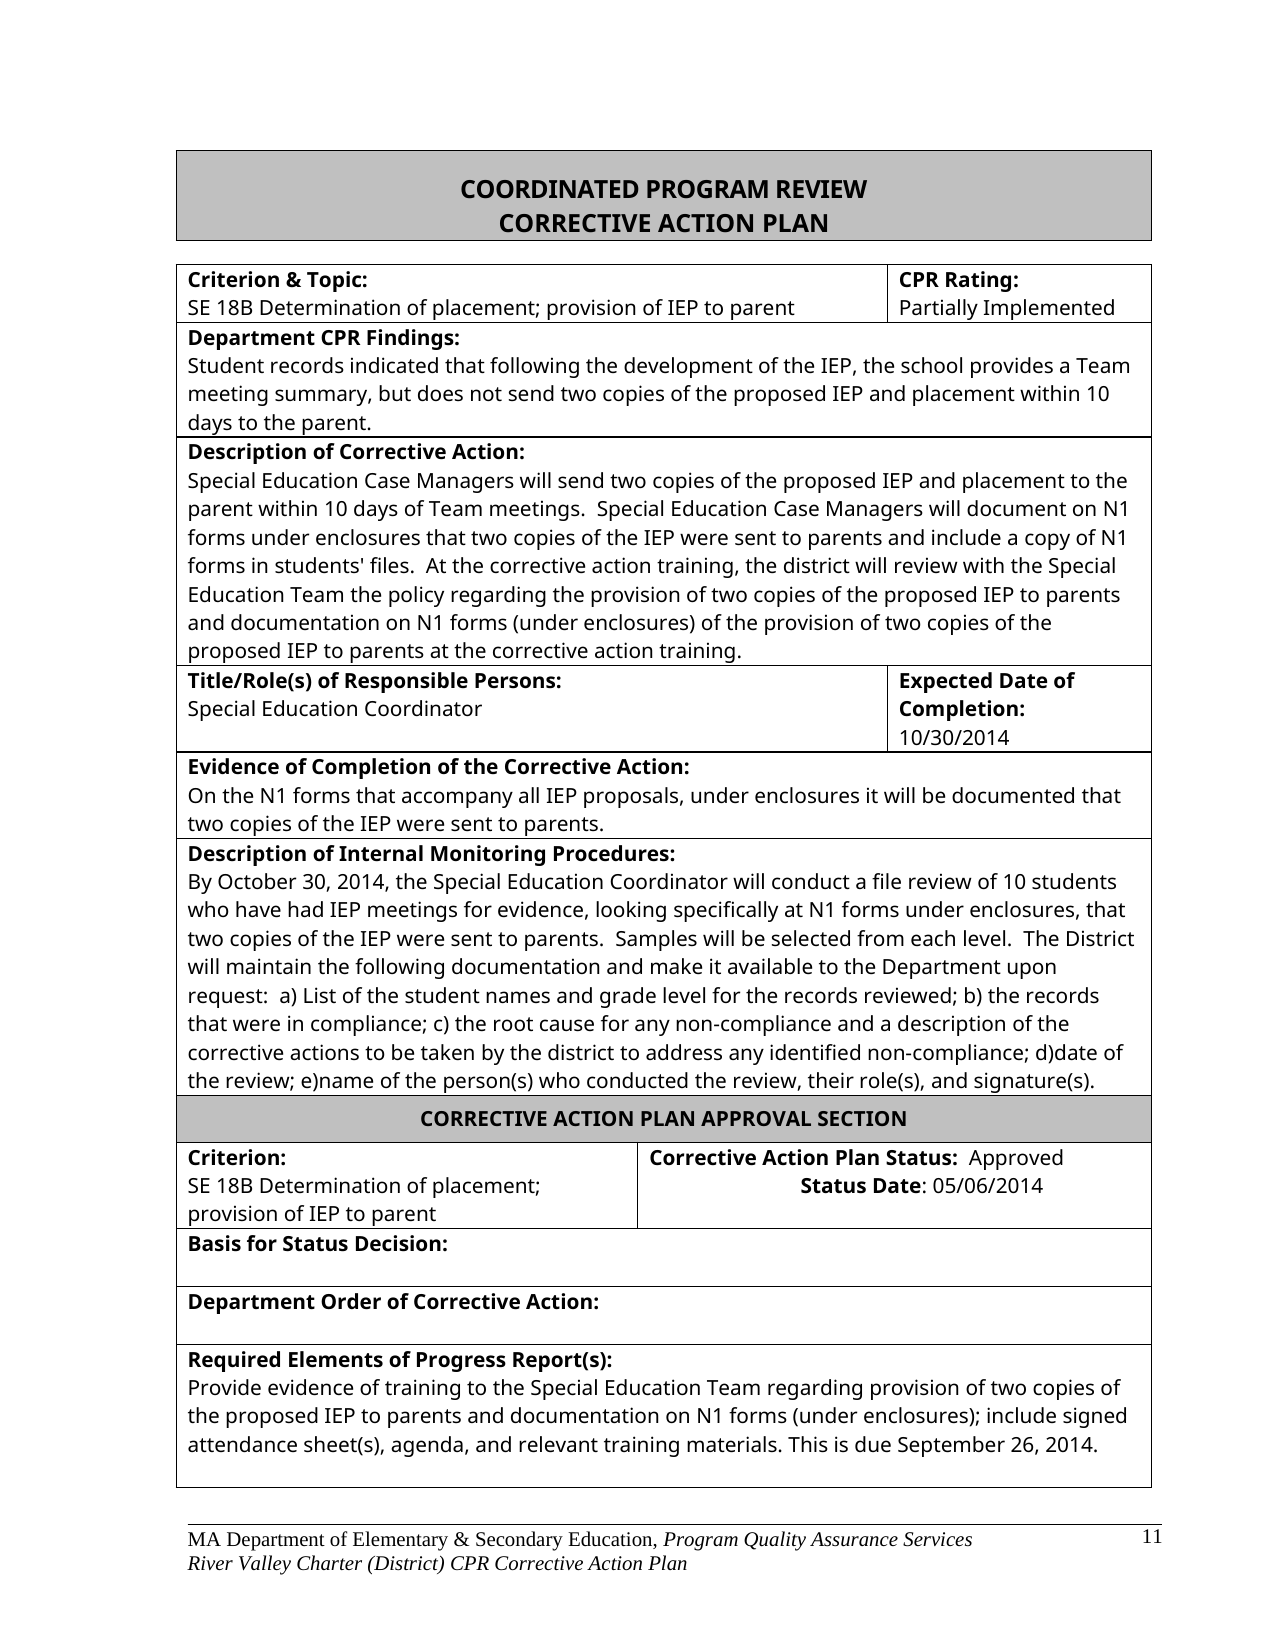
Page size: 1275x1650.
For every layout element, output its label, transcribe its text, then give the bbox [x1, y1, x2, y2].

table_cell CORRECTIVE ACTION PLAN APPROVAL SECTION [177, 1096, 1151, 1142]
table_cell Title/Role(s) of Responsible Persons: Special Education Coordinator [177, 666, 887, 751]
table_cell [177, 1345, 1151, 1487]
table_cell Basis for Status Decision: [177, 1229, 1151, 1286]
table_cell Evidence of Completion of the Corrective Action: On the N1 forms that accompany all IEP proposals, under enclosures it will be documented that two copies of the IEP were sent to parents. [177, 753, 1151, 838]
table_cell Department CPR Findings: Student records indicated that following the development of the IEP, the school provides a Team meeting summary, but does not send two copies of the proposed IEP and placement within 10 days to the parent. [177, 323, 1151, 436]
table_header Criterion & Topic: SE 18B Determination of placement; provision of IEP to parent [177, 265, 887, 322]
table_header COORDINATED PROGRAM REVIEW CORRECTIVE ACTION PLAN [177, 151, 1151, 240]
table_cell Criterion: SE 18B Determination of placement; provision of IEP to parent [177, 1143, 637, 1228]
table_cell Expected Date of Completion: 10/30/2014 [888, 666, 1151, 751]
table_cell Description of Internal Monitoring Procedures: By October 30, 2014, the Special Education Coordinator will conduct a file review of 10 students who have had IEP meetings for evidence, looking specifically at N1 forms under enclosures, that two copies of the IEP were sent to parents. Samples will be selected from each level. The District will maintain the following documentation and make it available to the Department upon request: a) List of the student names and grade level for the records reviewed; b) the records that were in compliance; c) the root cause for any non-compliance and a description of the corrective actions to be taken by the district to address any identified non-compliance; d)date of the review; e)name of the person(s) who conducted the review, their role(s), and signature(s). [177, 839, 1151, 1095]
table_cell Description of Corrective Action: Special Education Case Managers will send two copies of the proposed IEP and placement to the parent within 10 days of Team meetings. Special Education Case Managers will document on N1 forms under enclosures that two copies of the IEP were sent to parents and include a copy of N1 forms in students' files. At the corrective action training, the district will review with the Special Education Team the policy regarding the provision of two copies of the proposed IEP to parents and documentation on N1 forms (under enclosures) of the provision of two copies of the proposed IEP to parents at the corrective action training. [177, 438, 1151, 665]
table_cell Corrective Action Plan Status: Approved Status Date: 05/06/2014 [638, 1143, 1151, 1228]
table_header CPR Rating: Partially Implemented [888, 265, 1151, 322]
table_cell Department Order of Corrective Action: [177, 1287, 1151, 1344]
